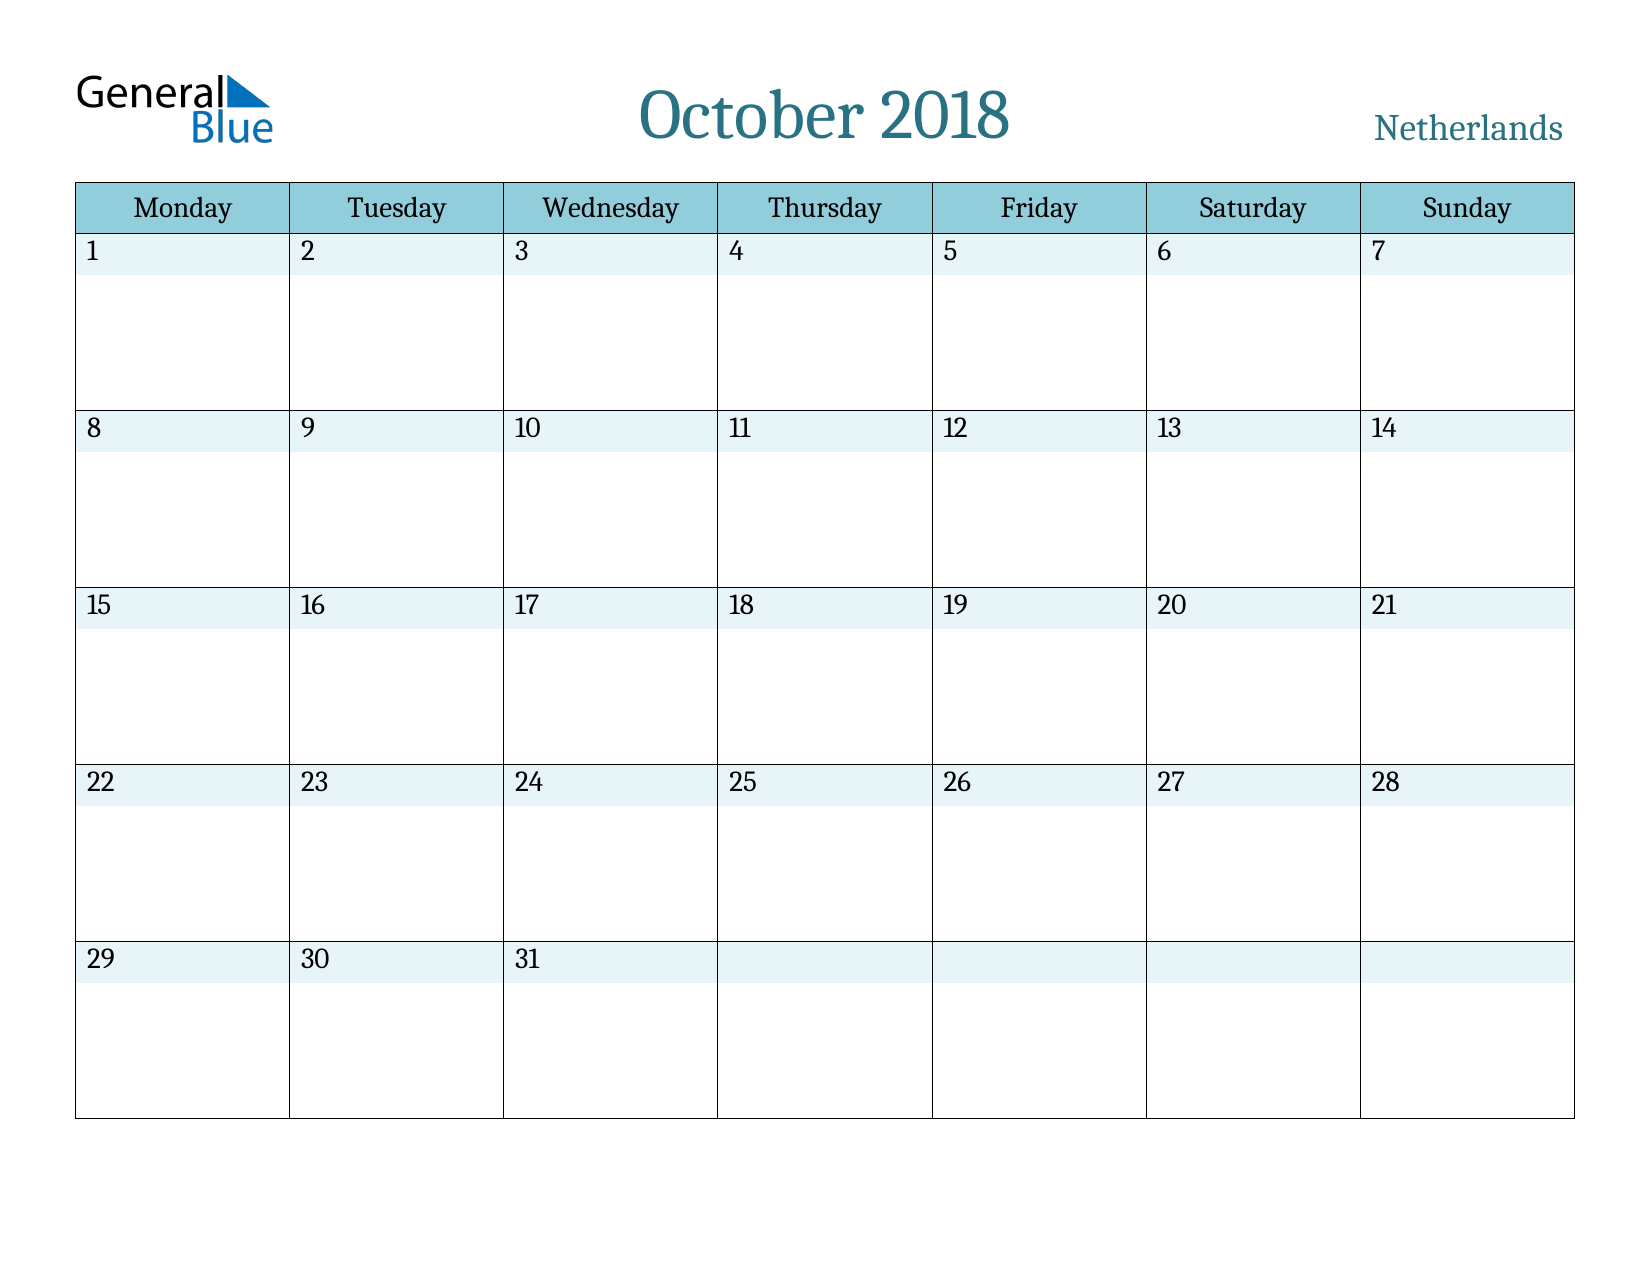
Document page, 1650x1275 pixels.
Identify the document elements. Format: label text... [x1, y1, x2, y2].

table_cell 25 [718, 765, 932, 806]
table_cell [933, 452, 1146, 587]
table_cell [290, 275, 503, 410]
table_cell [933, 629, 1146, 764]
table_header [76, 75, 503, 182]
table_cell [1361, 983, 1574, 1118]
table_cell [718, 983, 932, 1118]
table_cell [718, 942, 932, 983]
table_cell 9 [290, 411, 503, 452]
table_cell [718, 806, 932, 941]
table_cell [290, 983, 503, 1118]
table_cell 12 [933, 411, 1146, 452]
table_cell 15 [76, 588, 289, 629]
table_cell 17 [504, 588, 717, 629]
table_cell 27 [1147, 765, 1360, 806]
table_cell [1147, 806, 1360, 941]
table_cell [290, 452, 503, 587]
table_cell [504, 806, 717, 941]
table_cell 26 [933, 765, 1146, 806]
table_cell 16 [290, 588, 503, 629]
table_cell [290, 806, 503, 941]
table_cell [933, 983, 1146, 1118]
table_cell 6 [1147, 234, 1360, 275]
table_cell 8 [76, 411, 289, 452]
table_cell Wednesday [504, 183, 717, 233]
table_cell 1 [76, 234, 289, 275]
table_cell [76, 806, 289, 941]
table_cell [933, 942, 1146, 983]
table_cell [718, 275, 932, 410]
table_cell Friday [933, 183, 1146, 233]
table_cell 21 [1361, 588, 1574, 629]
table_cell 14 [1361, 411, 1574, 452]
table_cell 28 [1361, 765, 1574, 806]
table_cell 19 [933, 588, 1146, 629]
table_cell [1361, 452, 1574, 587]
table_cell Saturday [1147, 183, 1360, 233]
table_cell [1361, 275, 1574, 410]
table_cell [718, 452, 932, 587]
table_cell Monday [76, 183, 289, 233]
table_cell 22 [76, 765, 289, 806]
picture [77, 75, 273, 143]
table_cell [504, 629, 717, 764]
table_cell [933, 275, 1146, 410]
table_cell [1361, 629, 1574, 764]
table_cell [933, 806, 1146, 941]
table_cell [504, 983, 717, 1118]
table_cell [76, 983, 289, 1118]
table_cell 13 [1147, 411, 1360, 452]
table_cell 18 [718, 588, 932, 629]
table_cell [1147, 452, 1360, 587]
table_cell 23 [290, 765, 503, 806]
table_cell 31 [504, 942, 717, 983]
table_cell 24 [504, 765, 717, 806]
table_cell [1147, 942, 1360, 983]
table_header October 2018 [504, 75, 1146, 182]
table_cell [76, 452, 289, 587]
table_cell [76, 275, 289, 410]
table_cell [1147, 629, 1360, 764]
table_cell [1361, 942, 1574, 983]
table_cell [1147, 983, 1360, 1118]
table_cell [290, 629, 503, 764]
table_cell Thursday [718, 183, 932, 233]
table_cell 11 [718, 411, 932, 452]
table_cell [504, 275, 717, 410]
table_cell 2 [290, 234, 503, 275]
table_header Netherlands [1146, 75, 1574, 182]
table_cell 20 [1147, 588, 1360, 629]
table_cell [1361, 806, 1574, 941]
table_cell 4 [718, 234, 932, 275]
table_cell 29 [76, 942, 289, 983]
table_cell [1147, 275, 1360, 410]
table_cell [76, 629, 289, 764]
table_cell [718, 629, 932, 764]
table_cell [504, 452, 717, 587]
table_cell 3 [504, 234, 717, 275]
table_cell 7 [1361, 234, 1574, 275]
table_cell Sunday [1361, 183, 1574, 233]
table_cell 5 [933, 234, 1146, 275]
table_cell 30 [290, 942, 503, 983]
table_cell 10 [504, 411, 717, 452]
table_cell Tuesday [290, 183, 503, 233]
